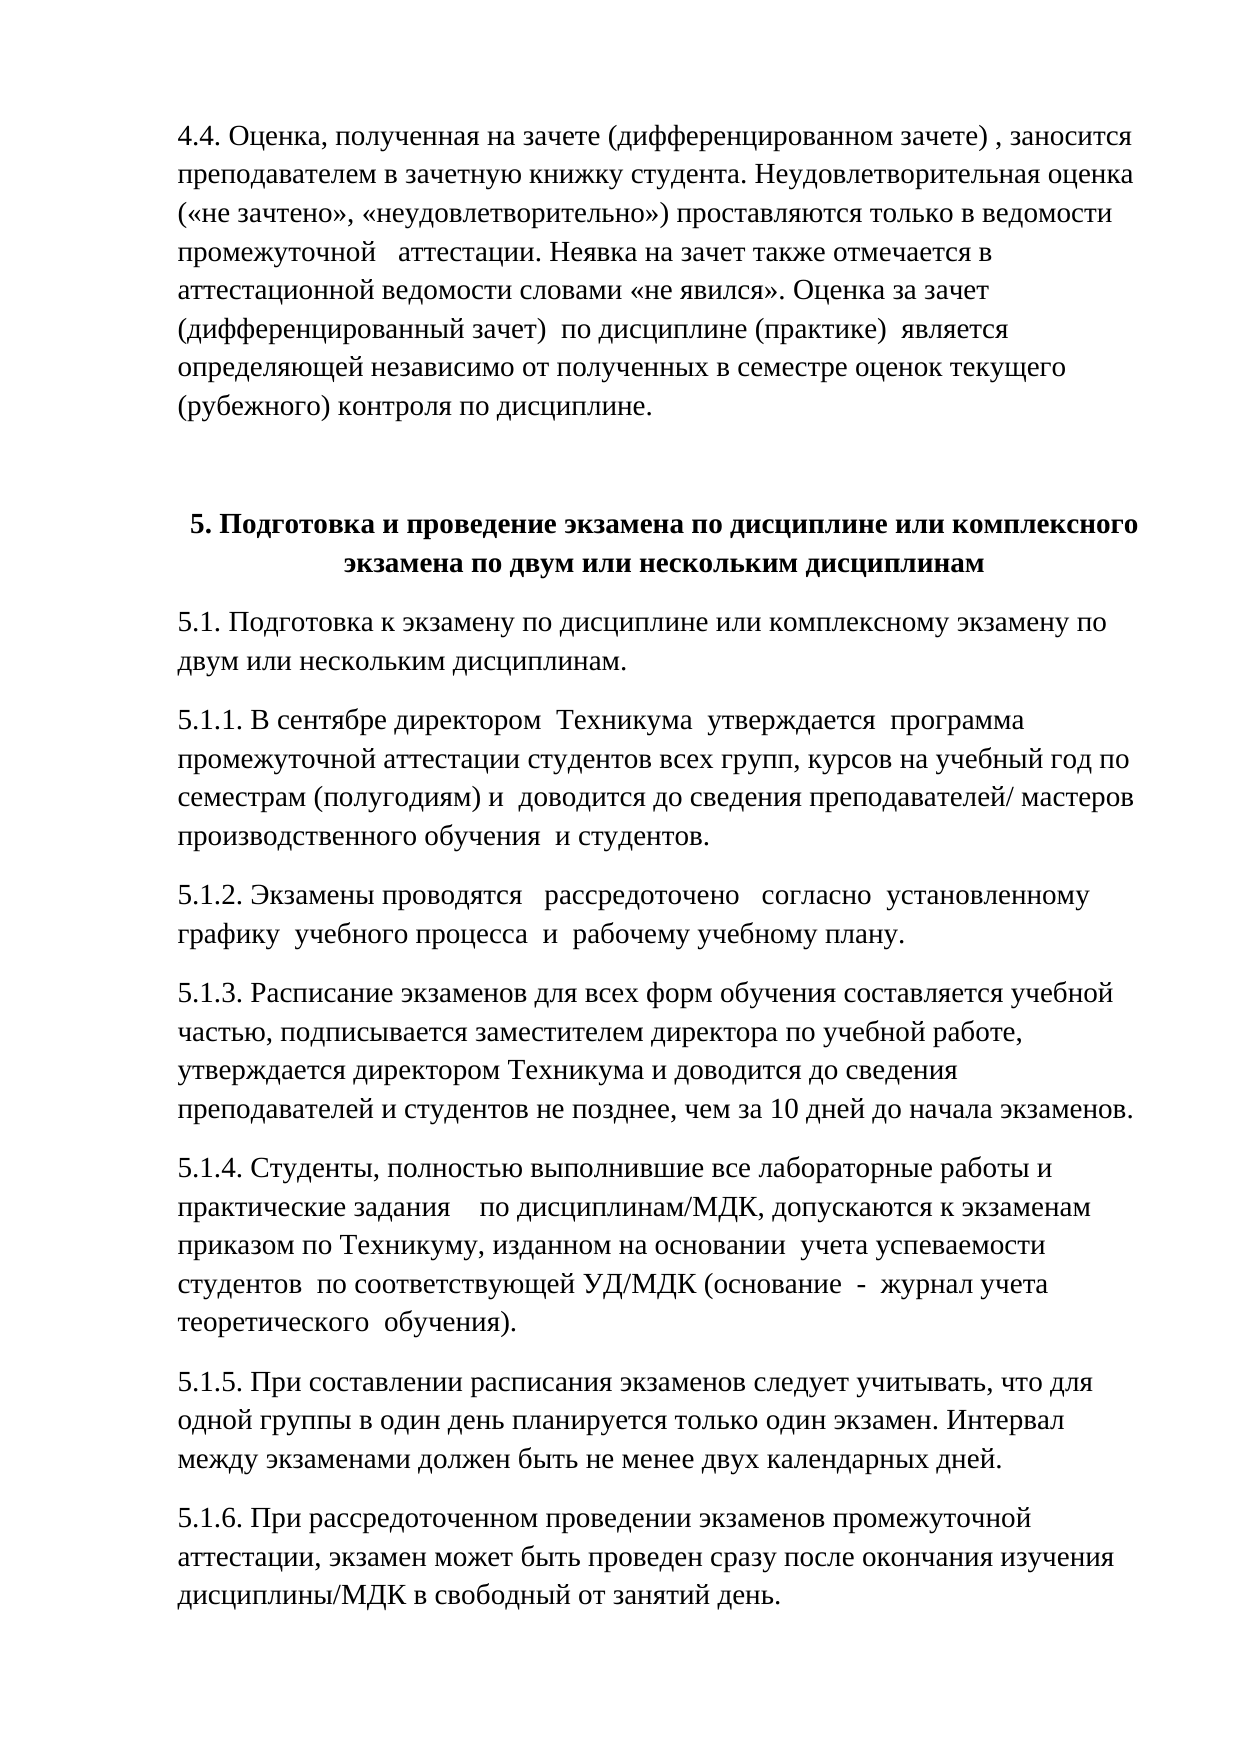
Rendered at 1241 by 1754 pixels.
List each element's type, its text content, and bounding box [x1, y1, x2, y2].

text 5.1.4. Студенты, полностью выполнившие все лабораторные работы и практические задания по дисциплинам/МДК, допускаются к экзаменам приказом по Техникуму, изданном на основании учета успеваемости студентов по соответствующей УД/МДК (основание - журнал учета теоретического обучения). [177, 1150, 1152, 1338]
text 5.1. Подготовка к экзамену по дисциплине или комплексному экзамену по двум или нескольким дисциплинам. [177, 604, 1152, 677]
text 5.1.3. Расписание экзаменов для всех форм обучения составляется учебной частью, подписывается заместителем директора по учебной работе, утверждается директором Техникума и доводится до сведения преподавателей и студентов не позднее, чем за 10 дней до начала экзаменов. [177, 975, 1152, 1124]
text 4.4. Оценка, полученная на зачете (дифференцированном зачете) , заносится преподавателем в зачетную книжку студента. Неудовлетворительная оценка («не зачтено», «неудовлетворительно») проставляются только в ведомости промежуточной аттестации. Неявка на зачет также отмечается в аттестационной ведомости словами «не явился». Оценка за зачет (дифференцированный зачет) по дисциплине (практике) является определяющей независимо от полученных в семестре оценок текущего (рубежного) контроля по дисциплине. [177, 118, 1152, 421]
text 5.1.5. При составлении расписания экзаменов следует учитывать, что для одной группы в один день планируется только один экзамен. Интервал между экзаменами должен быть не менее двух календарных дней. [177, 1364, 1152, 1474]
text 5.1.2. Экзамены проводятся рассредоточено согласно установленному графику учебного процесса и рабочему учебному плану. [177, 877, 1152, 949]
text 5.1.6. При рассредоточенном проведении экзаменов промежуточной аттестации, экзамен может быть проведен сразу после окончания изучения дисциплины/МДК в свободный от занятий день. [177, 1500, 1152, 1611]
text 5.1.1. В сентябре директором Техникума утверждается программа промежуточной аттестации студентов всех групп, курсов на учебный год по семестрам (полугодиям) и доводится до сведения преподавателей/ мастеров производственного обучения и студентов. [177, 702, 1152, 852]
text 5. Подготовка и проведение экзамена по дисциплине или комплексного экзамена по двум или нескольким дисциплинам [177, 507, 1152, 579]
